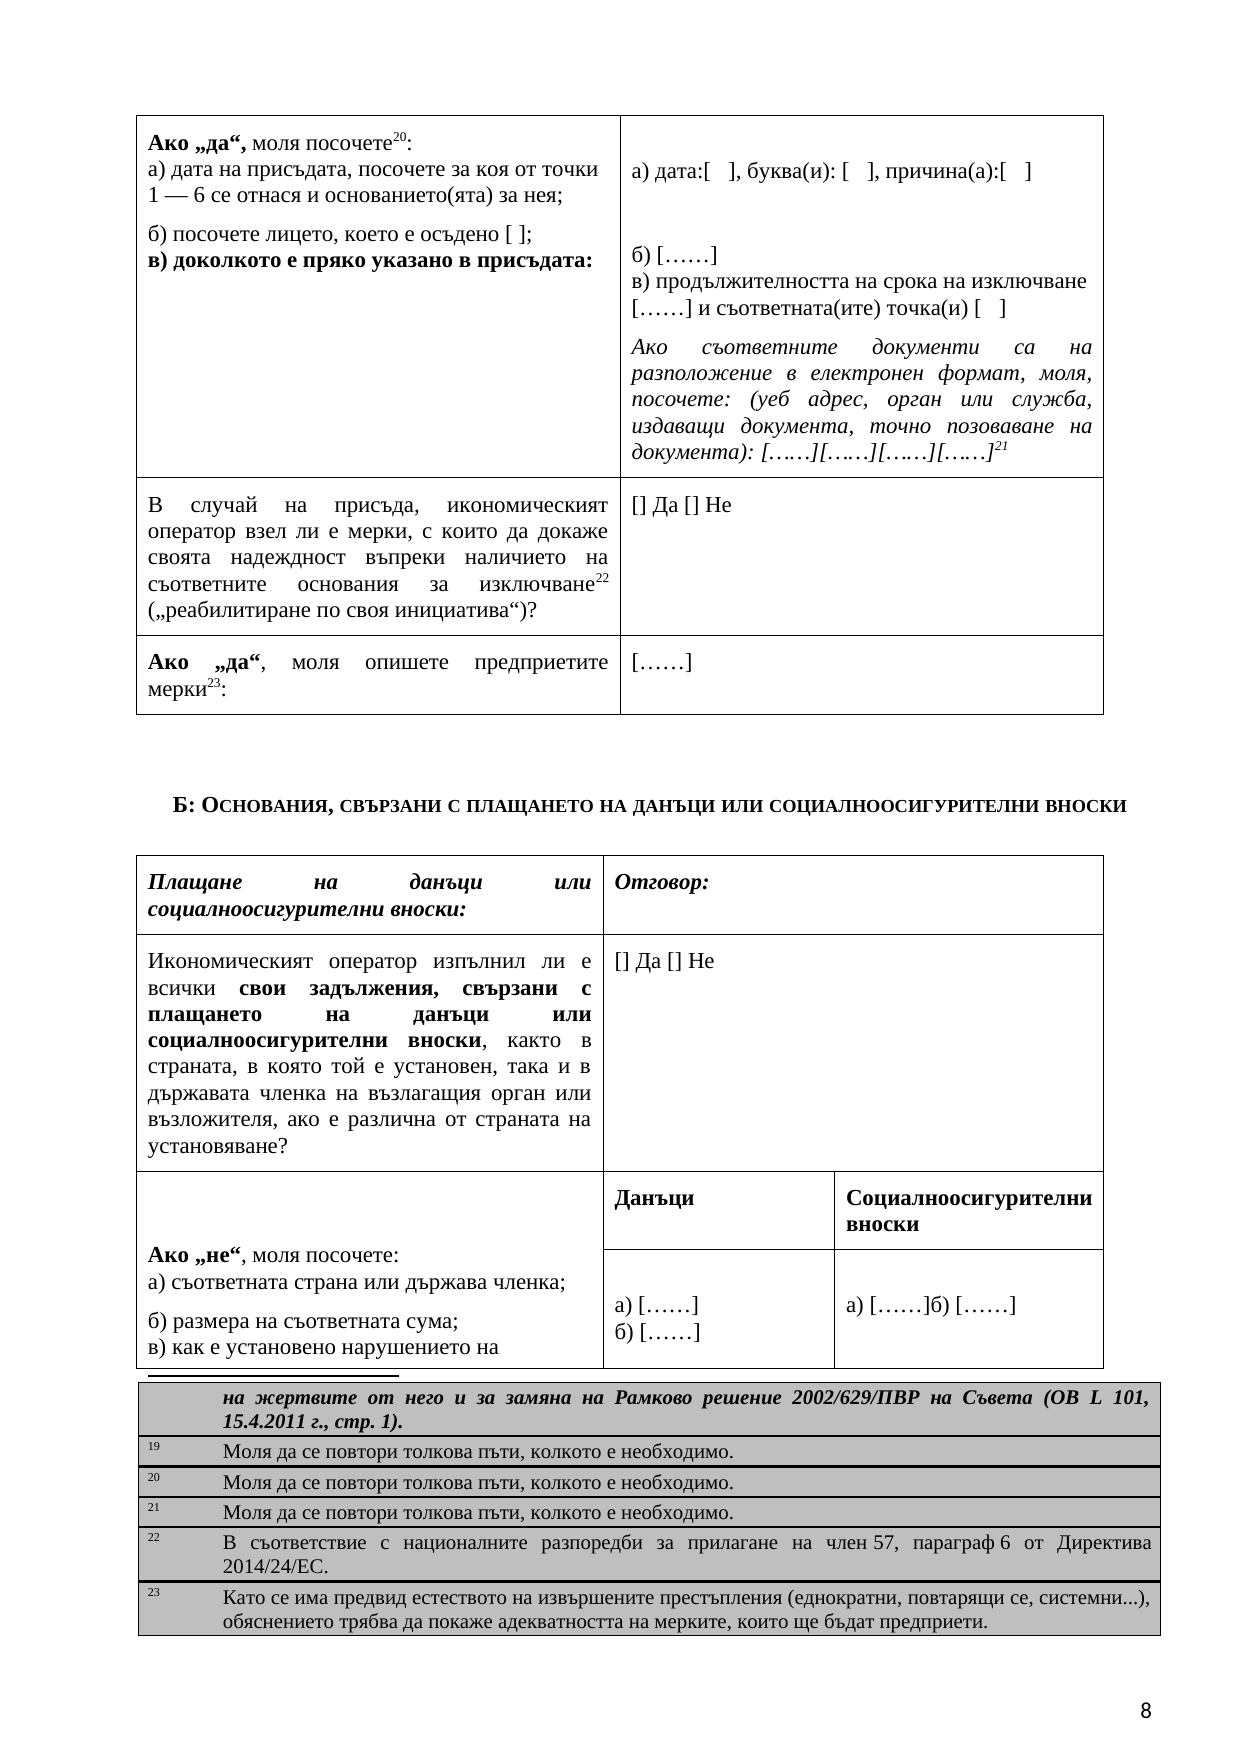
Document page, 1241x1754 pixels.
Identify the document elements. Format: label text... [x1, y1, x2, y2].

table_cell Социалноосигурителни вноски [835, 1172, 1103, 1249]
text Б: Основания, свързани с плащането на данъци или социалноосигурителни вноски [148, 791, 1152, 817]
table_header Плащане на данъци или социалноосигурителни вноски: [137, 856, 603, 934]
table_cell [……] [621, 636, 1103, 714]
table_cell Данъци [604, 1172, 834, 1249]
table_cell [] Да [] Не [621, 478, 1103, 635]
table_cell Икономическият оператор изпълнил ли е всички свои задължения, свързани с плащането на данъци или социалноосигурителни вноски, както в страната, в която той е установен, така и в държавата членка на възлагащия орган или възложителя, ако е различна от страната на установяване? [137, 935, 603, 1171]
table_cell В случай на присъда, икономическият оператор взел ли е мерки, с които да докаже своята надеждност въпреки наличието на съответните основания за изключване („реабилитиране по своя инициатива“)? [137, 478, 620, 635]
table_header Отговор: [604, 856, 1103, 934]
table_cell Ако „не“, моля посочете: а) съответната страна или държава членка; б) размера на съответната сума; в) как е установено нарушението на задълженията: 1) чрез съдебно решение или административен акт: Решението или актът с окончателен и обвързващ характер ли е? Моля, посочете датата на присъдата или решението/акта. В случай на присъда — срокът на изключване, ако е определен пряко в присъдата: 2) по друг начин? Моля, уточнете: г) Икономическият оператор изпълнил ли е задълженията си, като изплати или поеме обвързващ ангажимент да изплати дължимите данъци или социалноосигурителни вноски, включително, когато е приложимо, всички начислени лихви или глоби? [137, 1172, 603, 1368]
table_cell [] Да [] Не [604, 935, 1103, 1171]
table_cell Ако „да“, моля посочете: а) дата на присъдата, посочете за коя от точки 1 — 6 се отнася и основанието(ята) за нея; б) посочете лицето, което е осъдено [ ]; в) доколкото е пряко указано в присъдата: [137, 116, 620, 477]
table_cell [835, 1250, 1103, 1368]
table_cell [604, 1250, 834, 1368]
table_cell a) дата:[ ], буква(и): [ ], причина(а):[ ] б) [……] в) продължителността на срока на изключване [……] и съответната(ите) точка(и) [ ] Ако съответните документи са на разположение в електронен формат, моля, посочете: (уеб адрес, орган или служба, издаващи документа, точно позоваване на документа): [……][……][……][……] [621, 116, 1103, 477]
table_cell Ако „да“, моля опишете предприетите мерки: [137, 636, 620, 714]
